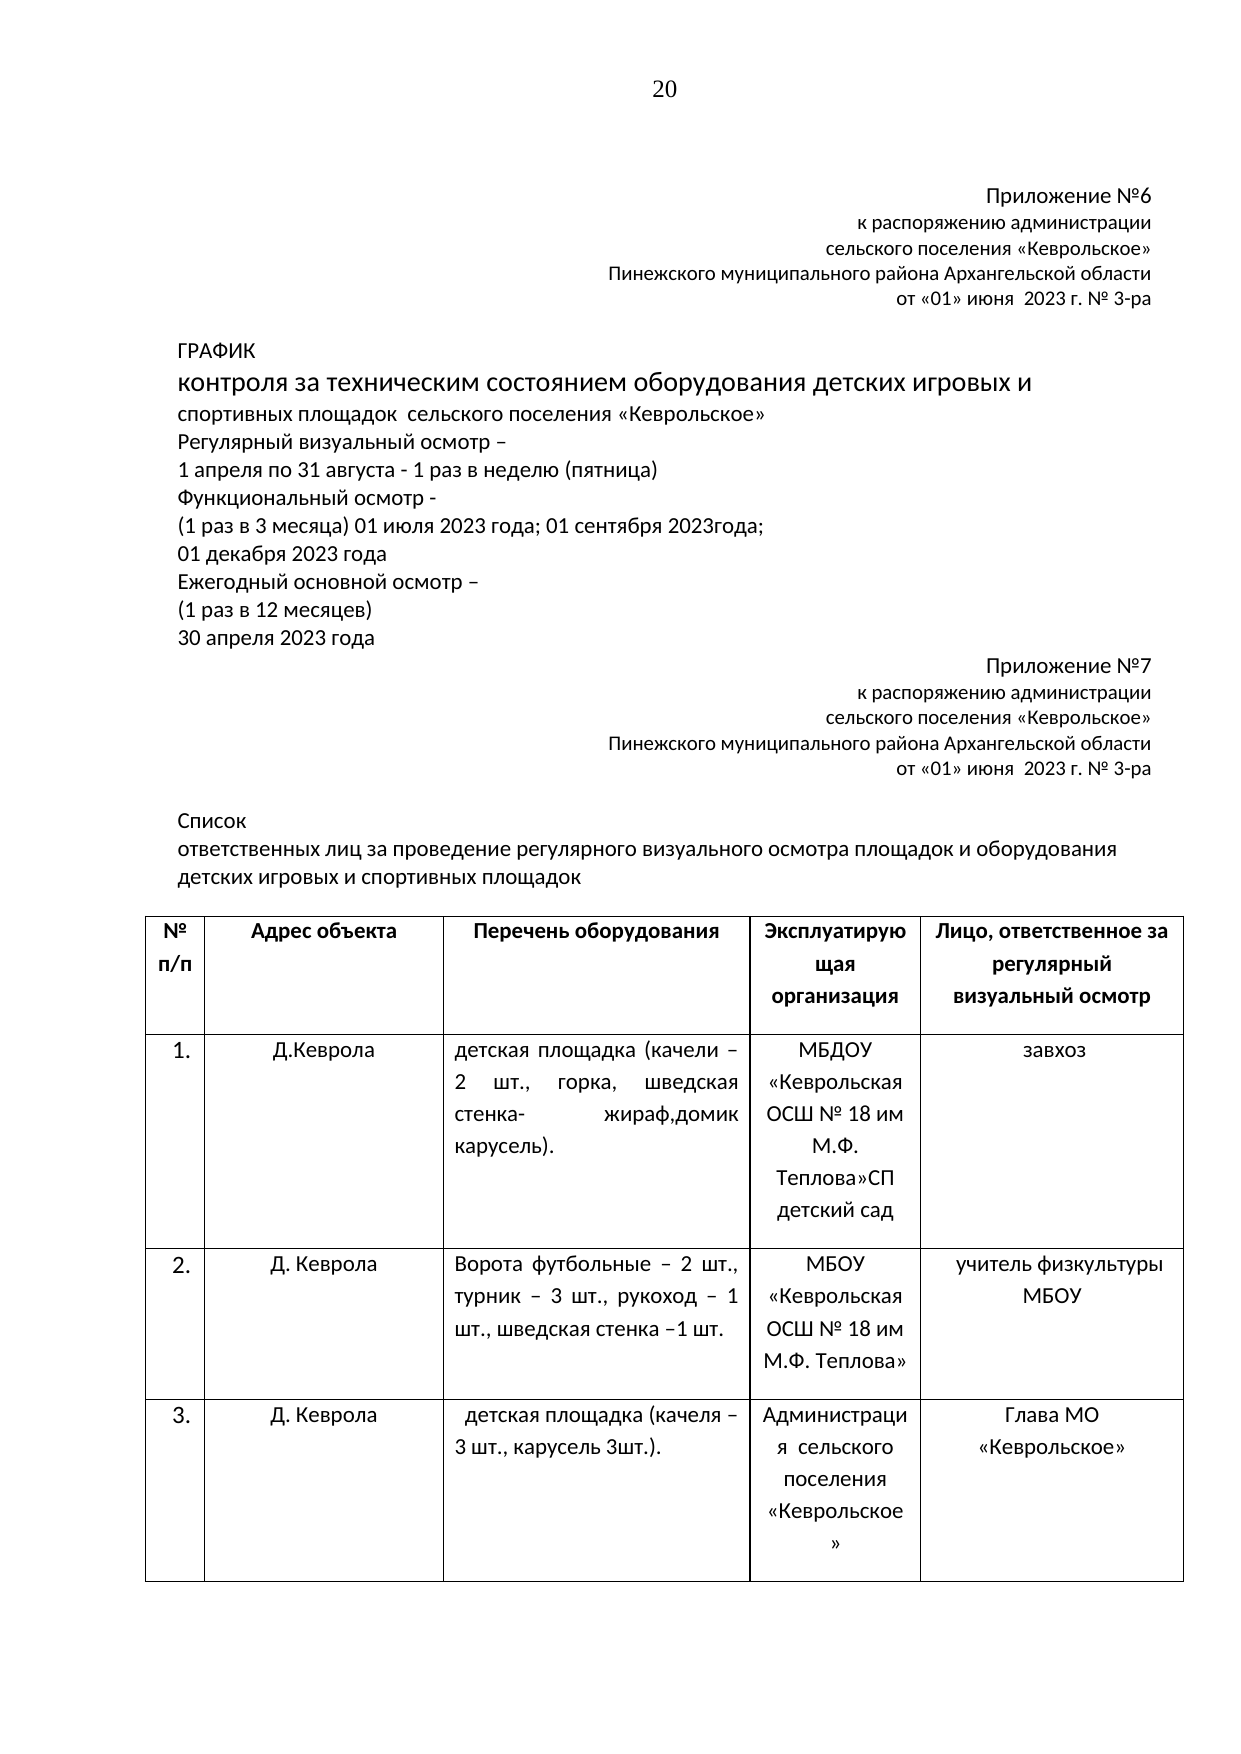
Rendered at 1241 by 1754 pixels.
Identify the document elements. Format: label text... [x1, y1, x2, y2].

text ответственных лиц за проведение регулярного визуального осмотра площадок и оборудования детских игровых и спортивных площадок [177, 834, 1152, 890]
text сельского поселения «Кеврольское» [177, 235, 1152, 260]
table_header Лицо, ответственное за регулярный визуальный осмотр [921, 917, 1183, 1034]
table_cell Д.Кеврола [205, 1035, 443, 1248]
text от «01» июня 2023 г. № 3-ра [177, 286, 1152, 311]
text 01 декабря 2023 года [177, 539, 1152, 567]
table_cell детская площадка (качеля – 3 шт., карусель 3шт.). [444, 1400, 749, 1581]
table_cell Глава МО «Кеврольское» [921, 1400, 1183, 1581]
table_header Эксплуатирующая организация [751, 917, 920, 1034]
table_cell МБДОУ «Кеврольская ОСШ № 18 им М.Ф. Теплова»СП детский сад [751, 1035, 920, 1248]
table_cell детская площадка (качели – 2 шт., горка, шведская стенка- жираф,домик карусель). [444, 1035, 749, 1248]
table_cell Д. Кеврола [205, 1249, 443, 1399]
table_cell Д. Кеврола [205, 1400, 443, 1581]
table_cell [146, 1249, 204, 1399]
text Пинежского муниципального района Архангельской области [177, 260, 1152, 286]
table_cell [146, 1035, 204, 1248]
table_cell Ворота футбольные – 2 шт., турник – 3 шт., рукоход – 1 шт., шведская стенка –1 шт. [444, 1249, 749, 1399]
text (1 раз в 3 месяца) 01 июля 2023 года; 01 сентября 2023года; [177, 511, 1152, 539]
text Список [177, 806, 1152, 834]
text Пинежского муниципального района Архангельской области [177, 730, 1152, 755]
text Приложение №6 [177, 181, 1152, 209]
table_cell [146, 1400, 204, 1581]
text 30 апреля 2023 года [177, 623, 1152, 651]
table_header Адрес объекта [205, 917, 443, 1034]
table_header Перечень оборудования [444, 917, 749, 1034]
text от «01» июня 2023 г. № 3-ра [177, 755, 1152, 781]
table_cell Администрация сельского поселения «Кеврольское» [751, 1400, 920, 1581]
text ГРАФИК [177, 336, 1152, 364]
table_header № п/п [146, 917, 204, 1034]
text 1 апреля по 31 августа - 1 раз в неделю (пятница) [177, 455, 1152, 483]
text сельского поселения «Кеврольское» [177, 704, 1152, 730]
text Приложение №7 [177, 651, 1152, 679]
text Регулярный визуальный осмотр – [177, 427, 1152, 455]
text Ежегодный основной осмотр – [177, 567, 1152, 595]
text к распоряжению администрации [177, 679, 1152, 704]
text спортивных площадок сельского поселения «Кеврольское» [177, 399, 1152, 427]
table_cell завхоз [921, 1035, 1183, 1248]
table_cell МБОУ «Кеврольская ОСШ № 18 им М.Ф. Теплова» [751, 1249, 920, 1399]
text Функциональный осмотр - [177, 483, 1152, 511]
text к распоряжению администрации [177, 209, 1152, 235]
table_cell учитель физкультуры МБОУ [921, 1249, 1183, 1399]
text (1 раз в 12 месяцев) [177, 595, 1152, 623]
text контроля за техническим состоянием оборудования детских игровых и [177, 364, 1152, 399]
